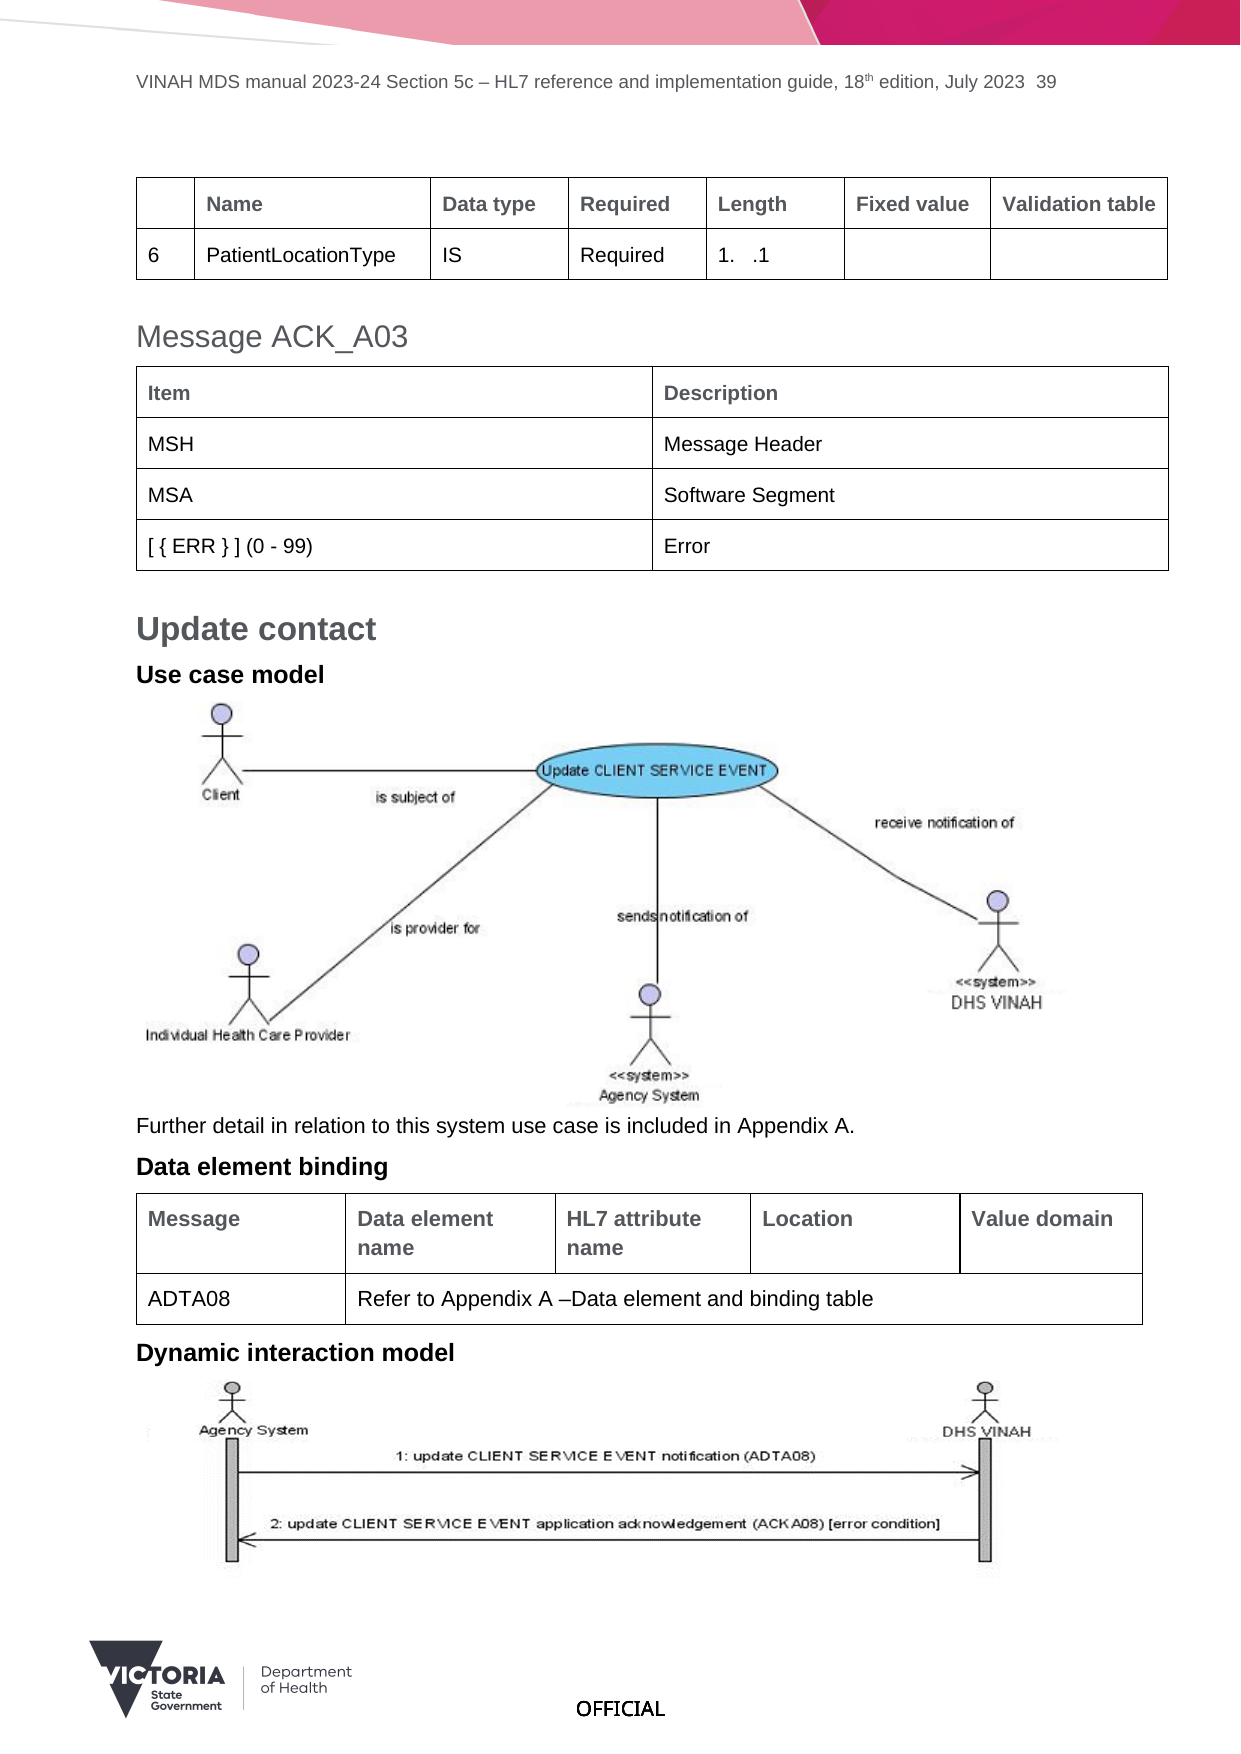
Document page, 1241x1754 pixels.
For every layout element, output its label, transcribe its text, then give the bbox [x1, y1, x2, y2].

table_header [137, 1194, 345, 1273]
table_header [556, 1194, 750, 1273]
picture [0, 0, 1241, 45]
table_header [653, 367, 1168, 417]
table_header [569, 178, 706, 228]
picture [0, 1379, 1241, 1754]
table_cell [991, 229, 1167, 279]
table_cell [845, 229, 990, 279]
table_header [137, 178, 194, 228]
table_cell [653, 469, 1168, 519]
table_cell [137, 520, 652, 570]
subtitle Update contact [136, 609, 1104, 647]
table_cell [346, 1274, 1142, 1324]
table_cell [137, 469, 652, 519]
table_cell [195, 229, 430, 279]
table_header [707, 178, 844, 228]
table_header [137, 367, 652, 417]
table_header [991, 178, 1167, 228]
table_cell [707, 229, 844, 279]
subtitle Data element binding [136, 1151, 1104, 1180]
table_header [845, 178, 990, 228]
picture [135, 701, 1077, 1110]
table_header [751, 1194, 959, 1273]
subtitle Message ACK_A03 [136, 318, 1104, 354]
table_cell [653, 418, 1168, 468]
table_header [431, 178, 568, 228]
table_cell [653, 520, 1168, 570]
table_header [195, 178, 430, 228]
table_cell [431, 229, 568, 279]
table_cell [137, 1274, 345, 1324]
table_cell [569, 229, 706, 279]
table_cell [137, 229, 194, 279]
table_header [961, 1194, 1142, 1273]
subtitle Use case model [136, 660, 1104, 689]
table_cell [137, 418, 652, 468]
subtitle Dynamic interaction model [136, 1338, 1104, 1367]
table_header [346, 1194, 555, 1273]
